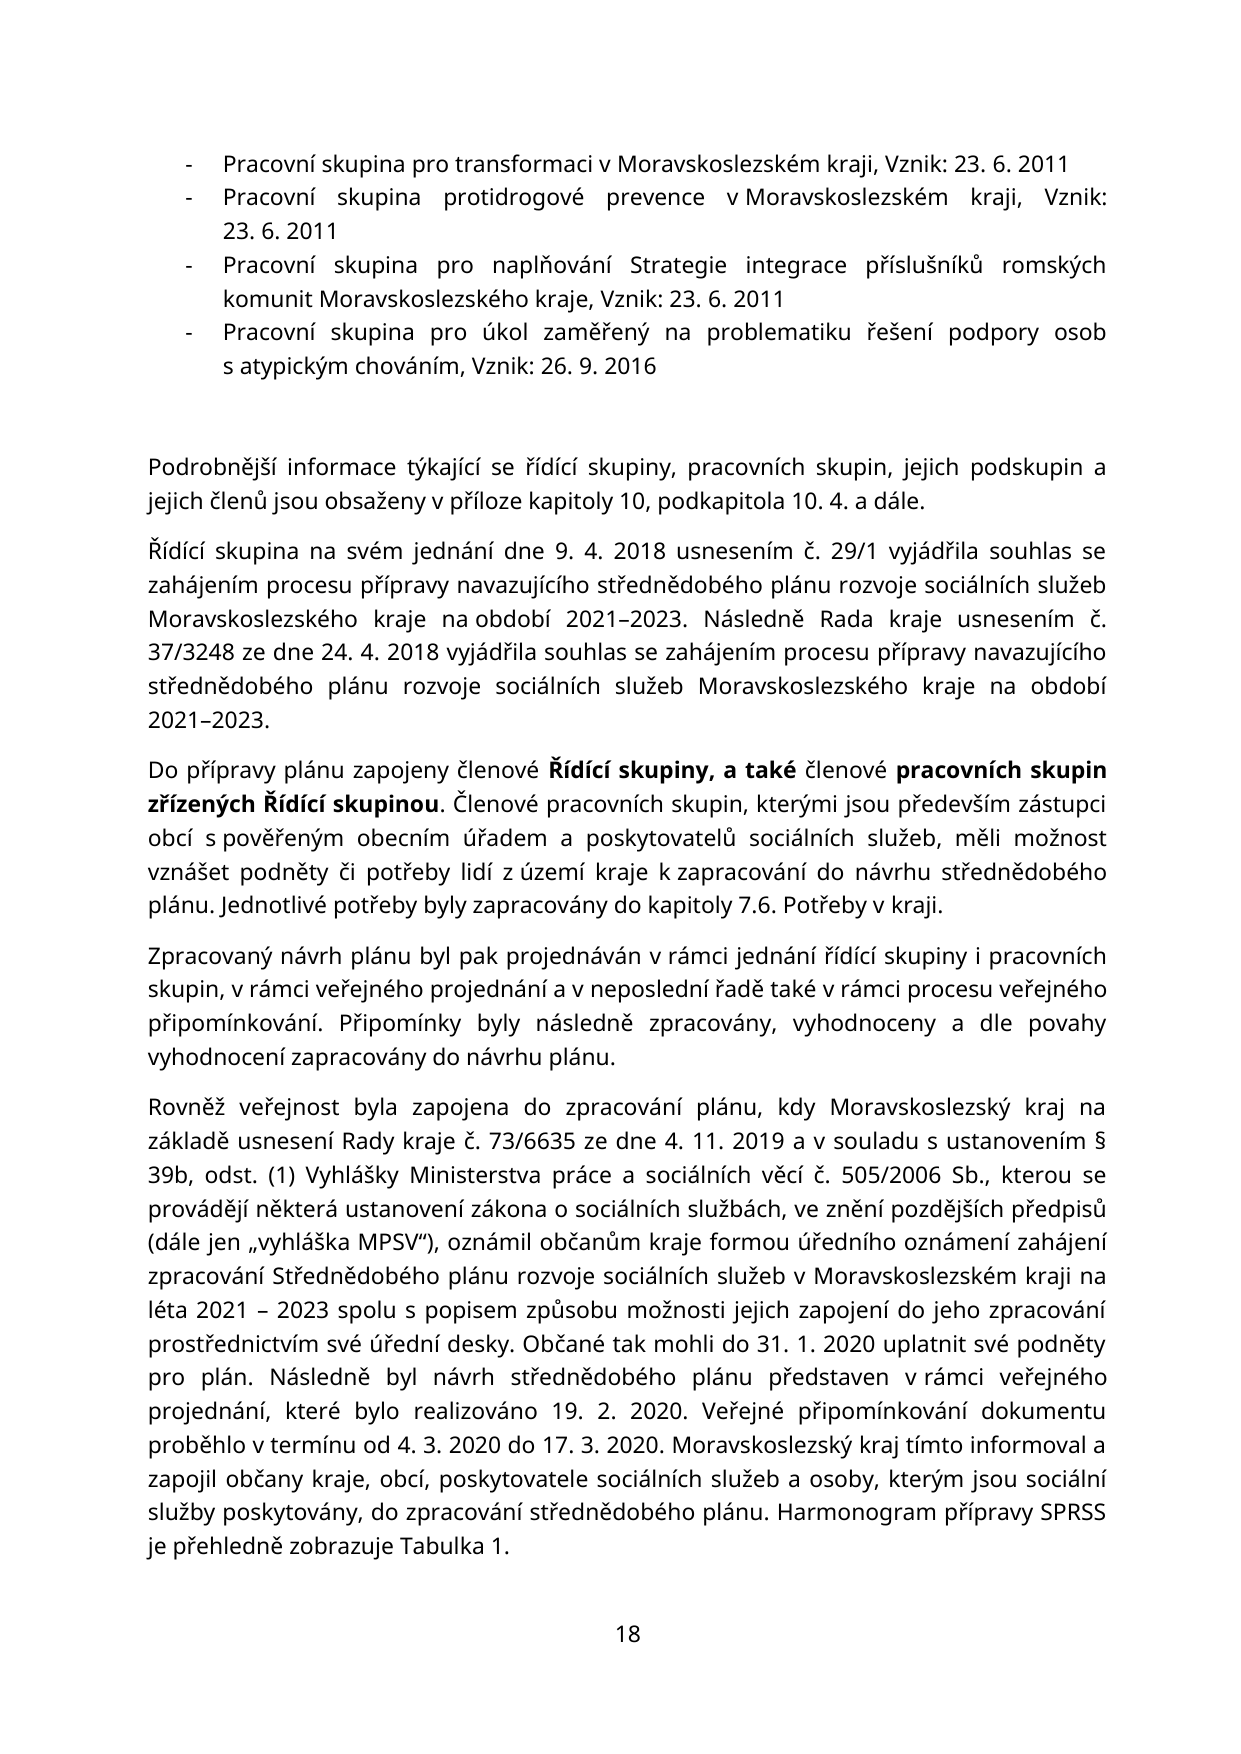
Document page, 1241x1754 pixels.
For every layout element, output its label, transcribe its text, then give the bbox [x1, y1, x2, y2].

text Zpracovaný návrh plánu byl pak projednáván v rámci jednání řídící skupiny i pracovních skupin, v rámci veřejného projednání a v neposlední řadě také v rámci procesu veřejného připomínkování. Připomínky byly následně zpracovány, vyhodnoceny a dle povahy vyhodnocení zapracovány do návrhu plánu. [148, 940, 1107, 1072]
list Pracovní skupina pro transformaci v Moravskoslezském kraji, Vznik: 23. 6. 2011 [185, 148, 1107, 179]
list Pracovní skupina pro úkol zaměřený na problematiku řešení podpory osob s atypickým chováním, Vznik: 26. 9. 2016 [185, 316, 1107, 381]
text Podrobnější informace týkající se řídící skupiny, pracovních skupin, jejich podskupin a jejich členů jsou obsaženy v příloze kapitoly 10, podkapitola 10. 4. a dále. [148, 451, 1107, 516]
text Rovněž veřejnost byla zapojena do zpracování plánu, kdy Moravskoslezský kraj na základě usnesení Rady kraje č. 73/6635 ze dne 4. 11. 2019 a v souladu s ustanovením § 39b, odst. (1) Vyhlášky Ministerstva práce a sociálních věcí č. 505/2006 Sb., kterou se provádějí některá ustanovení zákona o sociálních službách, ve znění pozdějších předpisů (dále jen „vyhláška MPSV“), oznámil občanům kraje formou úředního oznámení zahájení zpracování Střednědobého plánu rozvoje sociálních služeb v Moravskoslezském kraji na léta 2021 – 2023 spolu s popisem způsobu možnosti jejich zapojení do jeho zpracování prostřednictvím své úřední desky. Občané tak mohli do 31. 1. 2020 uplatnit své podněty pro plán. Následně byl návrh střednědobého plánu představen v rámci veřejného projednání, které bylo realizováno 19. 2. 2020. Veřejné připomínkování dokumentu proběhlo v termínu od 4. 3. 2020 do 17. 3. 2020. Moravskoslezský kraj tímto informoval a zapojil občany kraje, obcí, poskytovatele sociálních služeb a osoby, kterým jsou sociální služby poskytovány, do zpracování střednědobého plánu. Harmonogram přípravy SPRSS je přehledně zobrazuje Tabulka 1. [148, 1091, 1107, 1561]
text Do přípravy plánu zapojeny členové Řídící skupiny, a také členové pracovních skupin zřízených Řídící skupinou. Členové pracovních skupin, kterými jsou především zástupci obcí s pověřeným obecním úřadem a poskytovatelů sociálních služeb, měli možnost vznášet podněty či potřeby lidí z území kraje k zapracování do návrhu střednědobého plánu. Jednotlivé potřeby byly zapracovány do kapitoly 7.6. Potřeby v kraji. [148, 754, 1107, 921]
text Řídící skupina na svém jednání dne 9. 4. 2018 usnesením č. 29/1 vyjádřila souhlas se zahájením procesu přípravy navazujícího střednědobého plánu rozvoje sociálních služeb Moravskoslezského kraje na období 2021–2023. Následně Rada kraje usnesením č. 37/3248 ze dne 24. 4. 2018 vyjádřila souhlas se zahájením procesu přípravy navazujícího střednědobého plánu rozvoje sociálních služeb Moravskoslezského kraje na období 2021–2023. [148, 535, 1107, 735]
list Pracovní skupina pro naplňování Strategie integrace příslušníků romských komunit Moravskoslezského kraje, Vznik: 23. 6. 2011 [185, 249, 1107, 314]
list Pracovní skupina protidrogové prevence v Moravskoslezském kraji, Vznik: 23. 6. 2011 [185, 181, 1107, 246]
